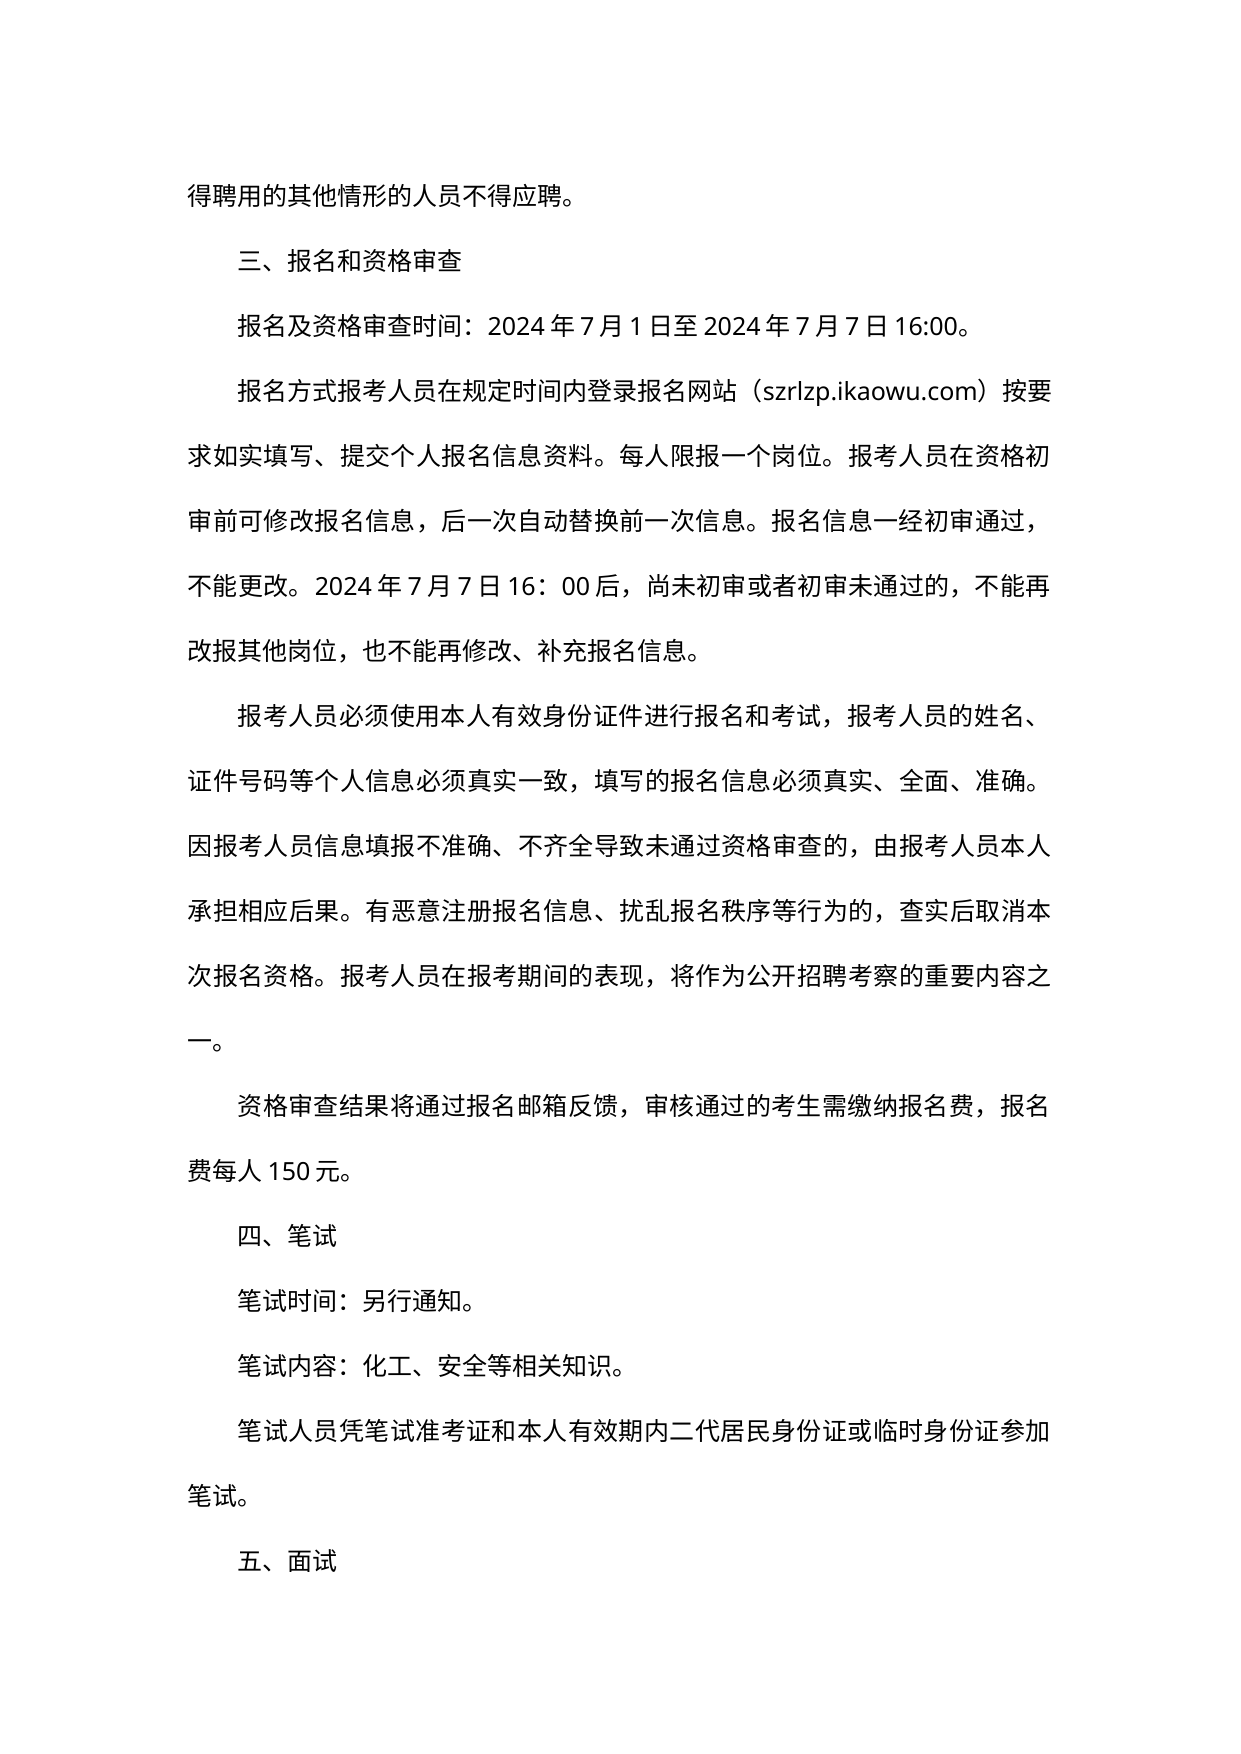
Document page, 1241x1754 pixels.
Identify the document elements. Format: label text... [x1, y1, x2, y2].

text 报考人员必须使用本人有效身份证件进行报名和考试，报考人员的姓名、证件号码等个人信息必须真实一致，填写的报名信息必须真实、全面、准确。因报考人员信息填报不准确、不齐全导致未通过资格审查的，由报考人员本人承担相应后果。有恶意注册报名信息、扰乱报名秩序等行为的，查实后取消本次报名资格。报考人员在报考期间的表现，将作为公开招聘考察的重要内容之一。 [187, 682, 1053, 1072]
text 五、面试 [187, 1527, 1053, 1592]
text 笔试时间：另行通知。 [187, 1267, 1053, 1332]
text 笔试内容：化工、安全等相关知识。 [187, 1332, 1053, 1397]
text 三、报名和资格审查 [187, 227, 1053, 292]
text 资格审查结果将通过报名邮箱反馈，审核通过的考生需缴纳报名费，报名费每人150元。 [187, 1072, 1053, 1202]
text 笔试人员凭笔试准考证和本人有效期内二代居民身份证或临时身份证参加笔试。 [187, 1397, 1053, 1527]
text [187, 162, 1053, 227]
text 四、笔试 [187, 1202, 1053, 1267]
text 报名及资格审查时间：2024年7月1日至2024年7月7日16:00。 [187, 292, 1053, 357]
text 报名方式报考人员在规定时间内登录报名网站（szrlzp.ikaowu.com）按要求如实填写、提交个人报名信息资料。每人限报一个岗位。报考人员在资格初审前可修改报名信息，后一次自动替换前一次信息。报名信息一经初审通过，不能更改。2024年7月7日16：00后，尚未初审或者初审未通过的，不能再改报其他岗位，也不能再修改、补充报名信息。 [187, 357, 1053, 682]
